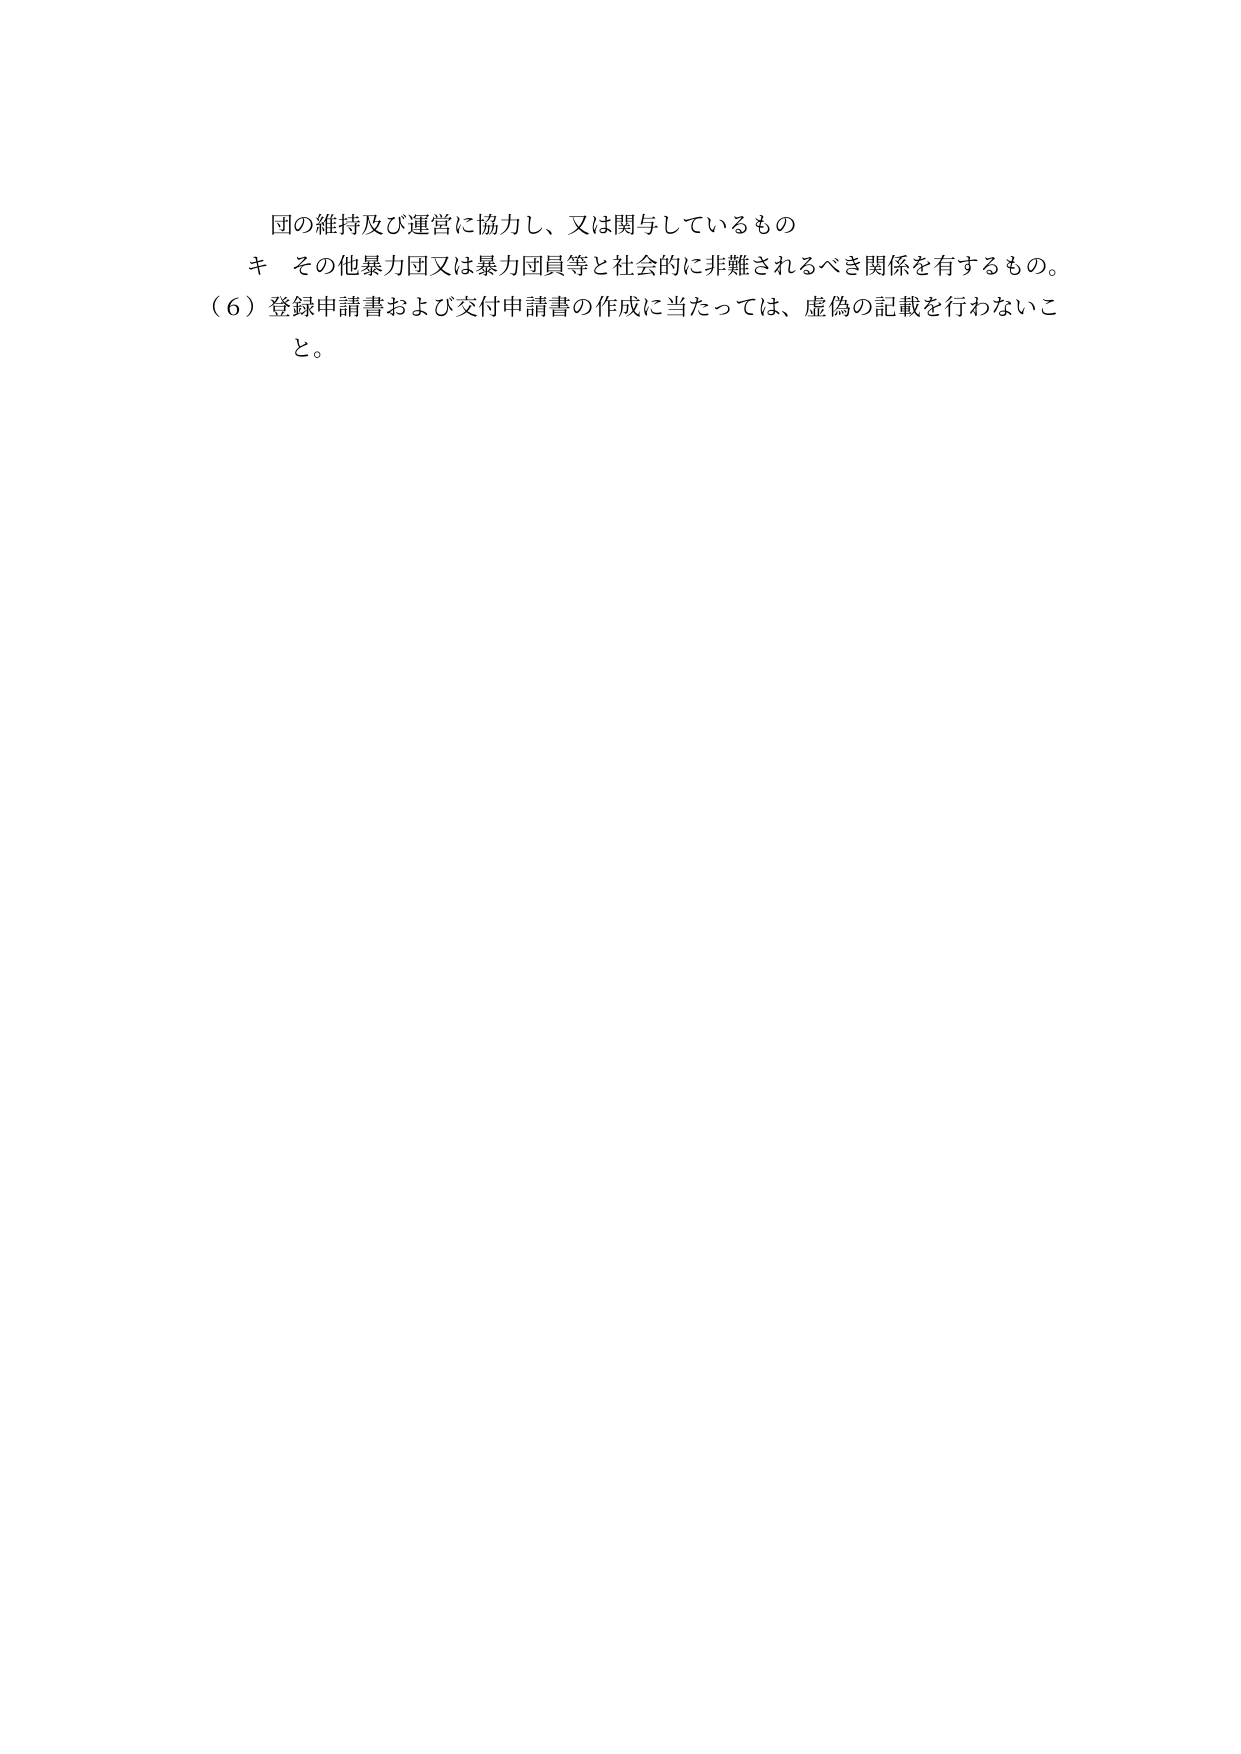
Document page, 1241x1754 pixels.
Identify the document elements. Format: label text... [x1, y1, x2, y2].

text （６）登録申請書および交付申請書の作成に当たっては、虚偽の記載を行わないこと。 [199, 289, 1063, 363]
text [177, 207, 1063, 239]
text キ その他暴力団又は暴力団員等と社会的に非難されるべき関係を有するもの。 [177, 248, 1063, 281]
